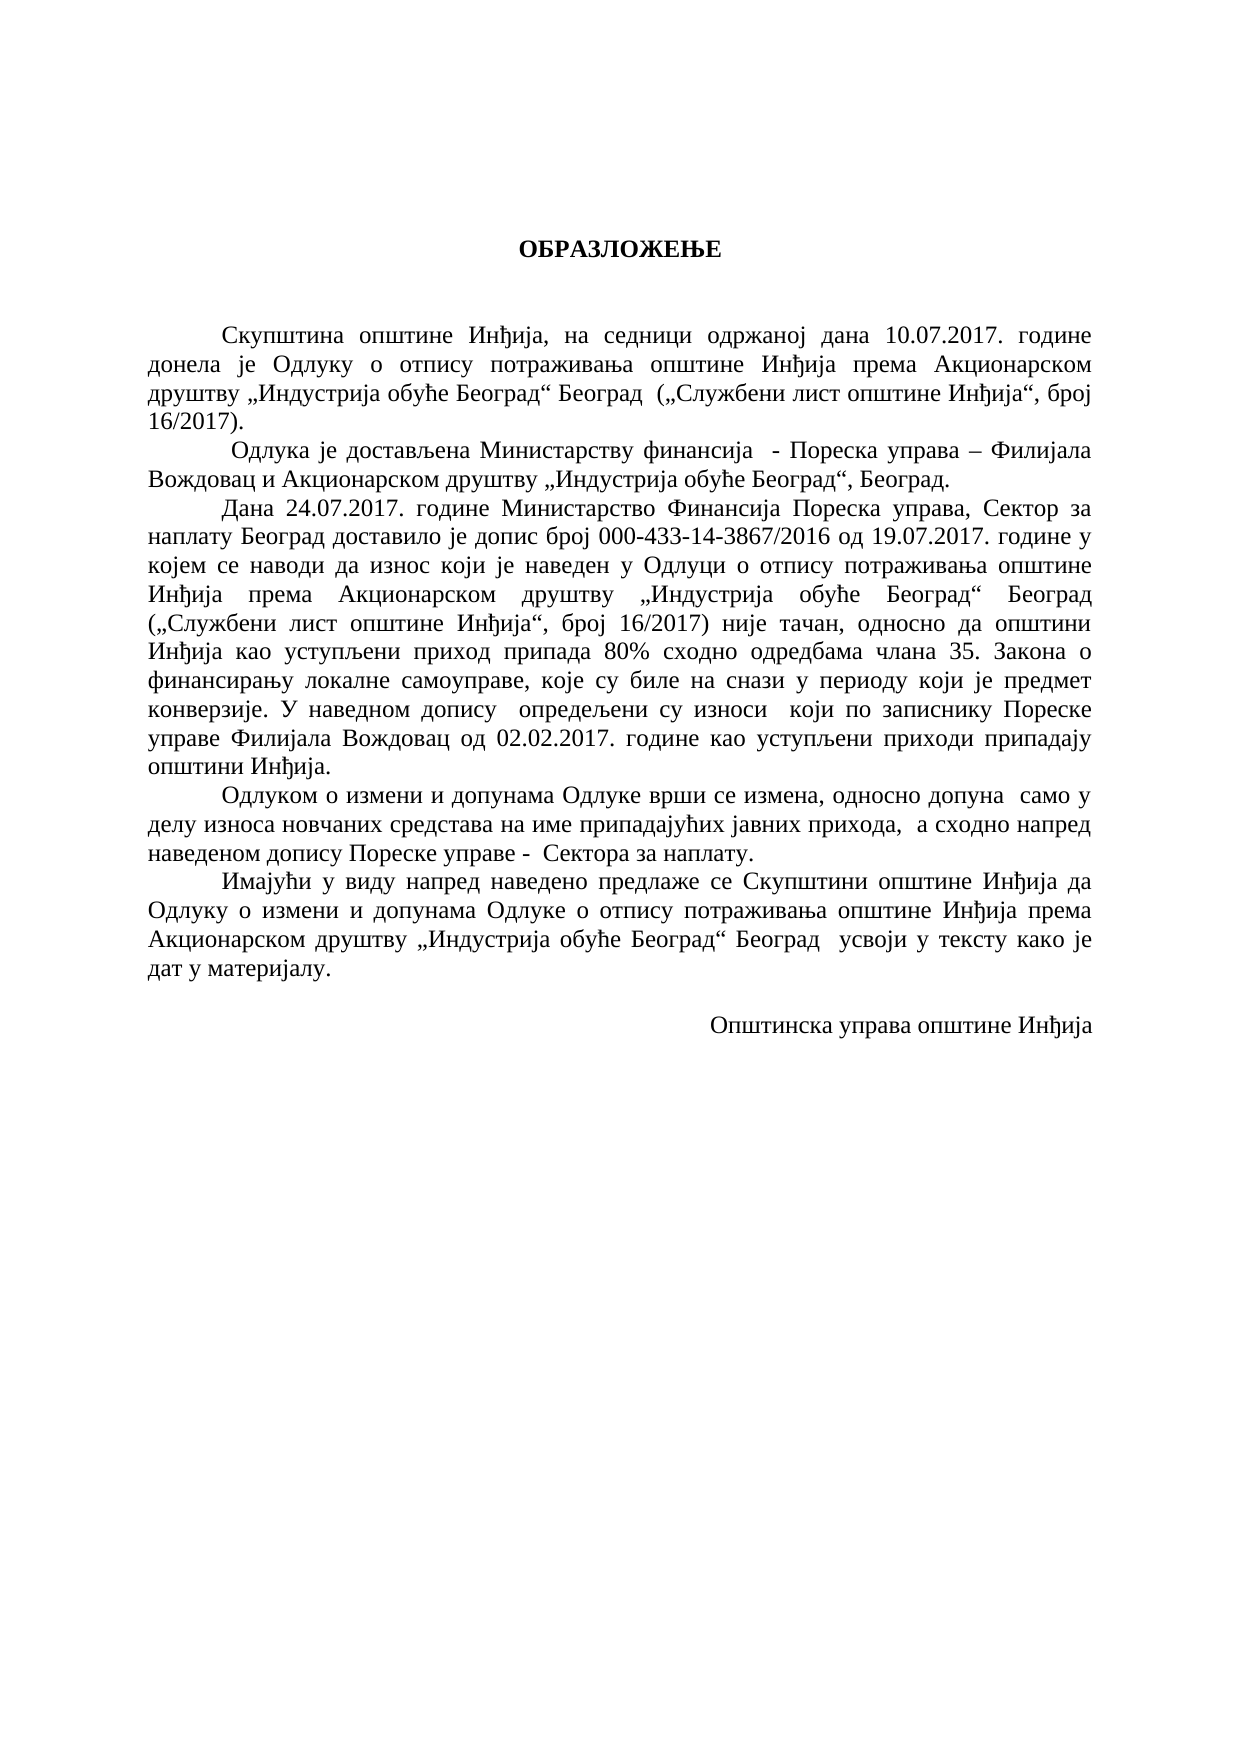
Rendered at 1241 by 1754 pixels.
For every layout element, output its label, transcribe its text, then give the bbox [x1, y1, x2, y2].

text Имајући у виду напред наведено предлаже се Скупштини општине Инђија да Одлуку о измени и допунама Одлуке о отпису потраживања општине Инђија према Акционарском друштву „Индустрија обуће Београд“ Београд усвоји у тексту како је дат у материјалу. [148, 866, 1093, 981]
text ОБРАЗЛОЖЕЊЕ [148, 234, 1093, 263]
text Скупштина општине Инђија, на седници одржаној дана 10.07.2017. године донела је Одлуку о отпису потраживања општине Инђија према Акционарском друштву „Индустрија обуће Београд“ Београд („Службени лист општине Инђија“, број 16/2017). [148, 320, 1093, 435]
text Одлука је достављена Министарству финансија - Пореска управа – Филијала Вождовац и Акционарском друштву „Индустрија обуће Београд“, Београд. [148, 435, 1093, 493]
text Одлуком о измени и допунама Одлуке врши се измена, односно допуна само у делу износа новчаних средстава на име припадајућих јавних прихода, а сходно напред наведеном допису Пореске управе - Сектора за наплату. [148, 780, 1093, 866]
text Дана 24.07.2017. године Министарство Финансија Пореска управа, Сектор за наплату Београд доставило је допис број 000-433-14-3867/2016 од 19.07.2017. године у којем се наводи да износ који је наведен у Одлуци о отпису потраживања општине Инђија према Акционарском друштву „Индустрија обуће Београд“ Београд („Службени лист општине Инђија“, број 16/2017) није тачан, односно да општини Инђија као уступљени приход припада 80% сходно одредбама члана 35. Закона о финансирању локалне самоуправе, које су биле на снази у периоду који је предмет конверзије. У наведном допису опредељени су износи који по записнику Пореске управе Филијала Вождовац од 02.02.2017. године као уступљени приходи припадају општини Инђија. [148, 493, 1093, 780]
text Општинска управа општине Инђија [148, 1010, 1093, 1039]
